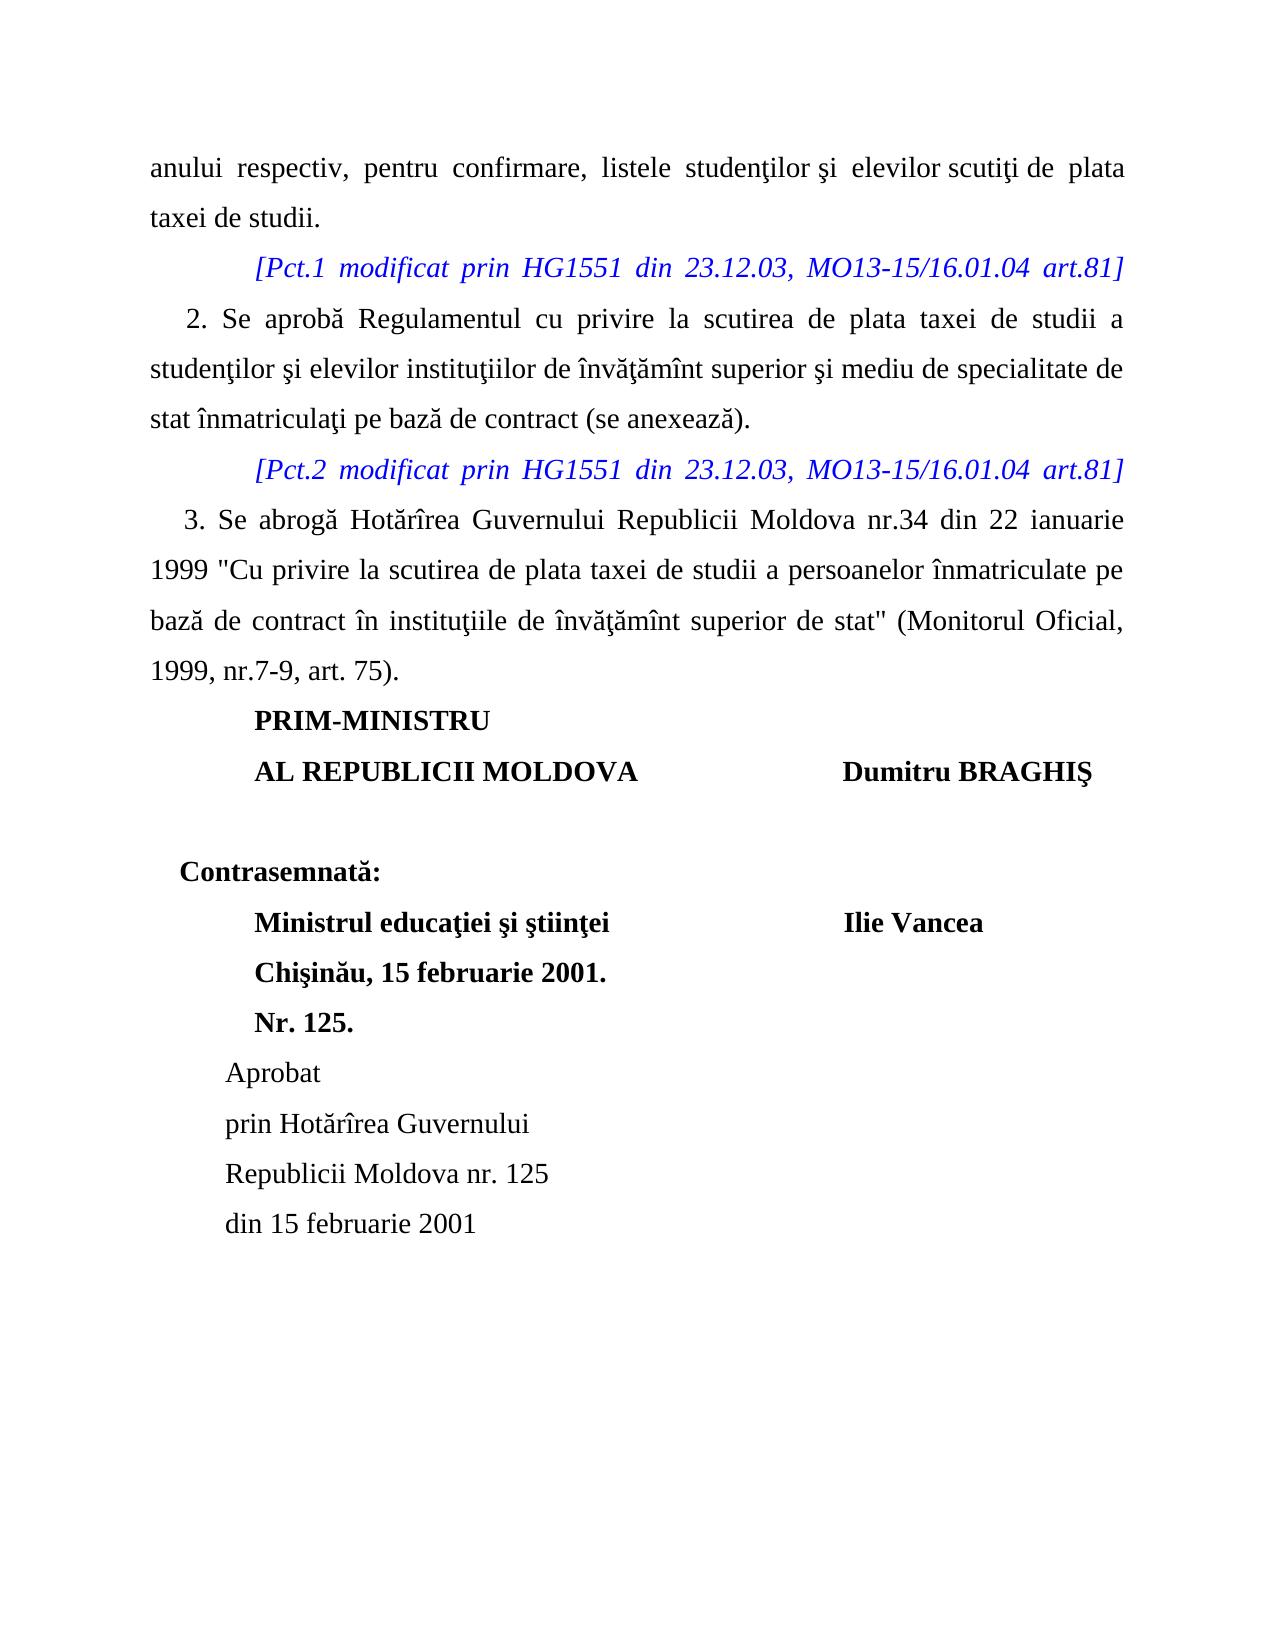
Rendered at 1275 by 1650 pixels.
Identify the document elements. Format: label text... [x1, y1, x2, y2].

text [Pct.2 modificat prin HG1551 din 23.12.03, MO13-15/16.01.04 art.81] 3. Se abrogă Hotărîrea Guvernului Republicii Moldova nr.34 din 22 ianuarie 1999 "Cu privire la scutirea de plata taxei de studii a persoanelor înmatriculate pe bază de contract în instituţiile de învăţămînt superior de stat" (Monitorul Oficial, 1999, nr.7-9, art. 75). [150, 452, 1125, 687]
text Ministrul educaţiei şi ştiinţei Ilie Vancea [150, 905, 1125, 938]
text din 15 februarie 2001 [150, 1207, 1125, 1240]
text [150, 150, 1125, 234]
text Nr. 125. [150, 1005, 1125, 1039]
text Contrasemnată: [150, 804, 1125, 888]
text [Pct.1 modificat prin HG1551 din 23.12.03, MO13-15/16.01.04 art.81] 2. Se aprobă Regulamentul cu privire la scutirea de plata taxei de studii a studenţilor şi elevilor instituţiilor de învăţămînt superior şi mediu de specialitate de stat înmatriculaţi pe bază de contract (se anexează). [150, 251, 1125, 435]
text AL REPUBLICII MOLDOVA Dumitru BRAGHIŞ [150, 754, 1125, 787]
text PRIM-MINISTRU [150, 703, 1125, 737]
text Chişinău, 15 februarie 2001. [150, 955, 1125, 988]
text Aprobat [150, 1056, 1125, 1089]
text Republicii Moldova nr. 125 [150, 1156, 1125, 1190]
text prin Hotărîrea Guvernului [150, 1106, 1125, 1139]
